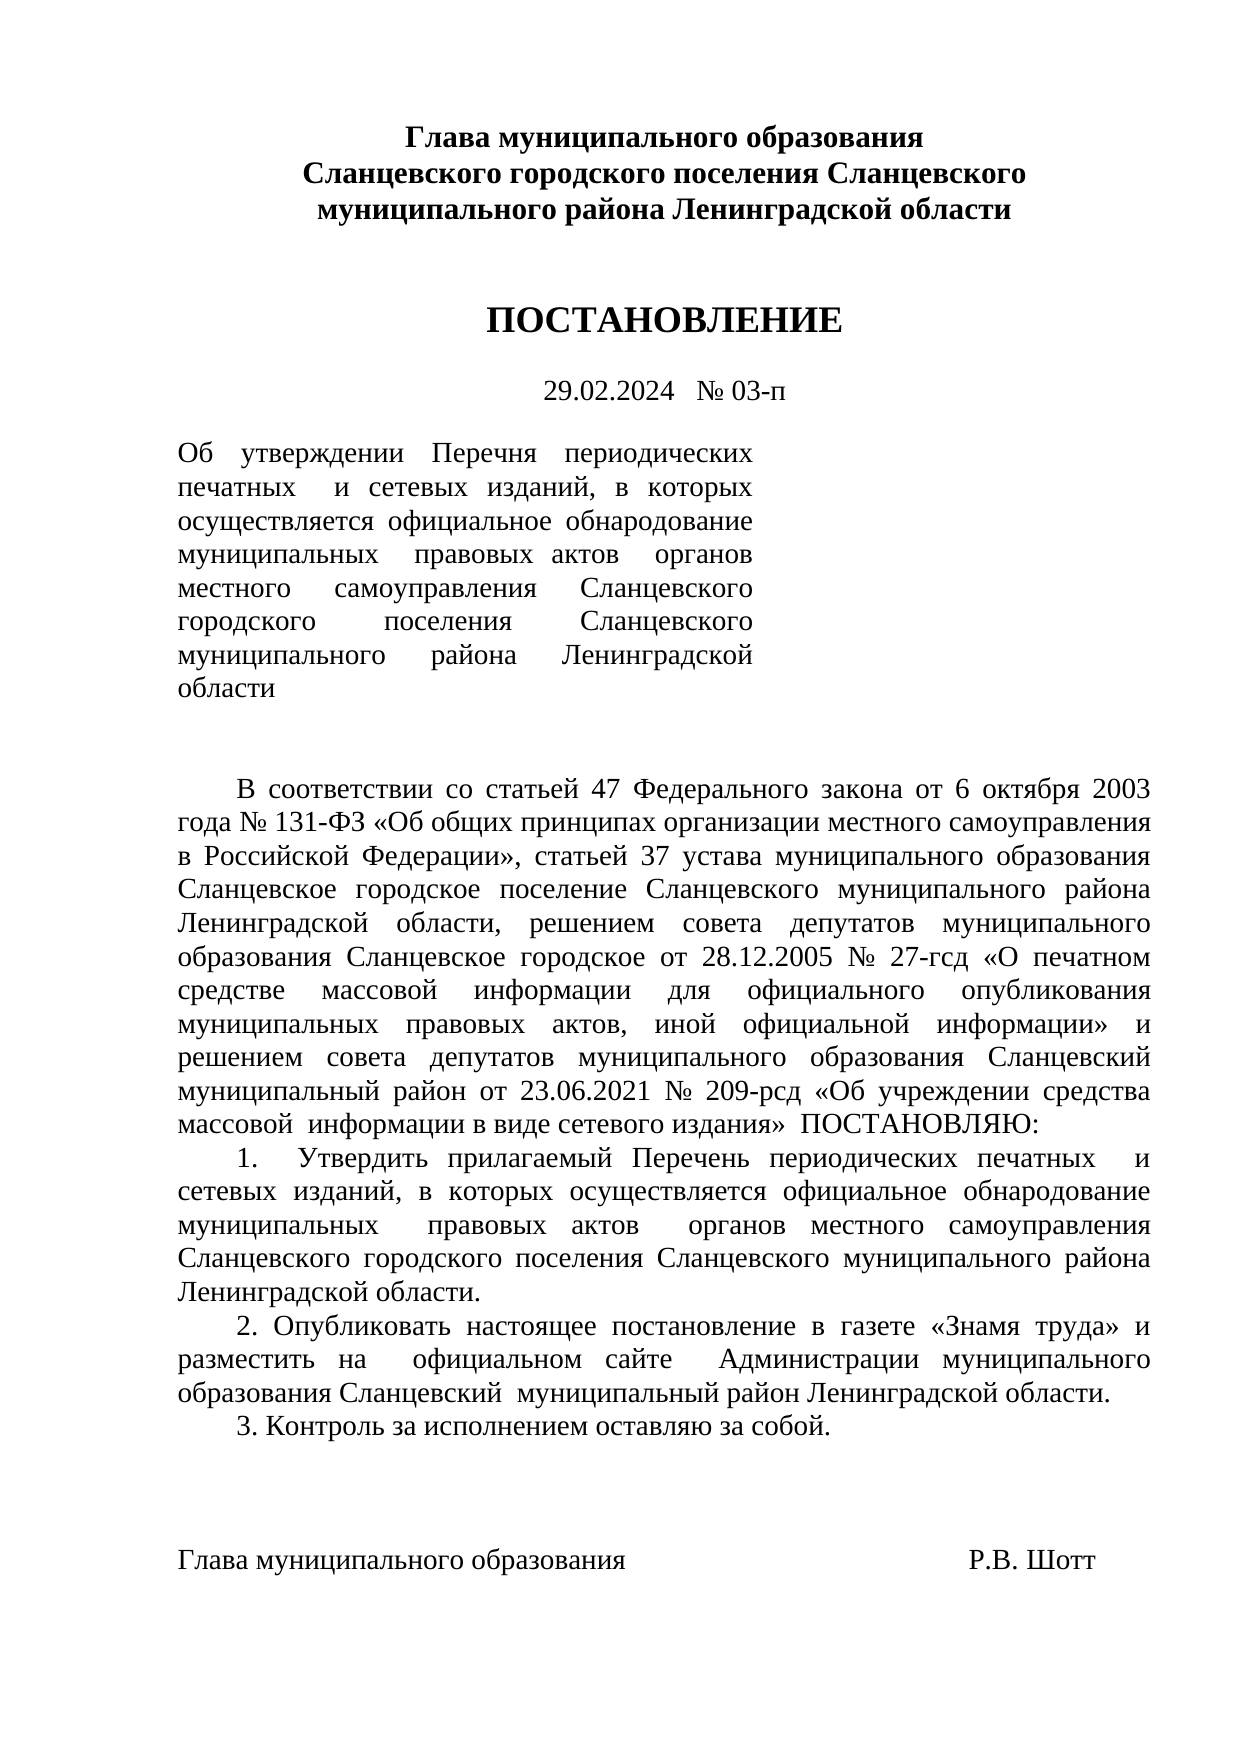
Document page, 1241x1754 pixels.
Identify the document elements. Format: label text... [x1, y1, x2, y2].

text муниципального района Ленинградской области [177, 190, 1152, 226]
text В соответствии со статьей 47 Федерального закона от 6 октября 2003 года № 131-ФЗ «Об общих принципах организации местного самоуправления в Российской Федерации», статьей 37 устава муниципального образования Сланцевское городское поселение Сланцевского муниципального района Ленинградской области, решением совета депутатов муниципального образования Сланцевское городское от 28.12.2005 № 27-гсд «О печатном средстве массовой информации для официального опубликования муниципальных правовых актов, иной официальной информации» и решением совета депутатов муниципального образования Сланцевский муниципальный район от 23.06.2021 № 209-рсд «Об учреждении средства массовой информации в виде сетевого издания» ПОСТАНОВЛЯЮ: [177, 771, 1152, 1140]
text Об утверждении Перечня периодических печатных и сетевых изданий, в которых осуществляется официальное обнародование муниципальных правовых актов органов местного самоуправления Сланцевского городского поселения Сланцевского муниципального района Ленинградской области [177, 436, 753, 704]
text ПОСТАНОВЛЕНИЕ [179, 298, 1151, 341]
text 1. Утвердить прилагаемый Перечень периодических печатных и сетевых изданий, в которых осуществляется официальное обнародование муниципальных правовых актов органов местного самоуправления Сланцевского городского поселения Сланцевского муниципального района Ленинградской области. [177, 1140, 1152, 1308]
text 3. Контроль за исполнением оставляю за собой. [177, 1408, 1152, 1442]
text 2. Опубликовать настоящее постановление в газете «Знамя труда» и разместить на официальном сайте Администрации муниципального образования Сланцевский муниципальный район Ленинградской области. [177, 1308, 1152, 1408]
text Глава муниципального образования Р.В. Шотт [177, 1542, 1152, 1576]
text Сланцевского городского поселения Сланцевского [177, 154, 1152, 190]
text 29.02.2024 № 03-п [177, 373, 1152, 407]
text Глава муниципального образования [177, 118, 1152, 154]
